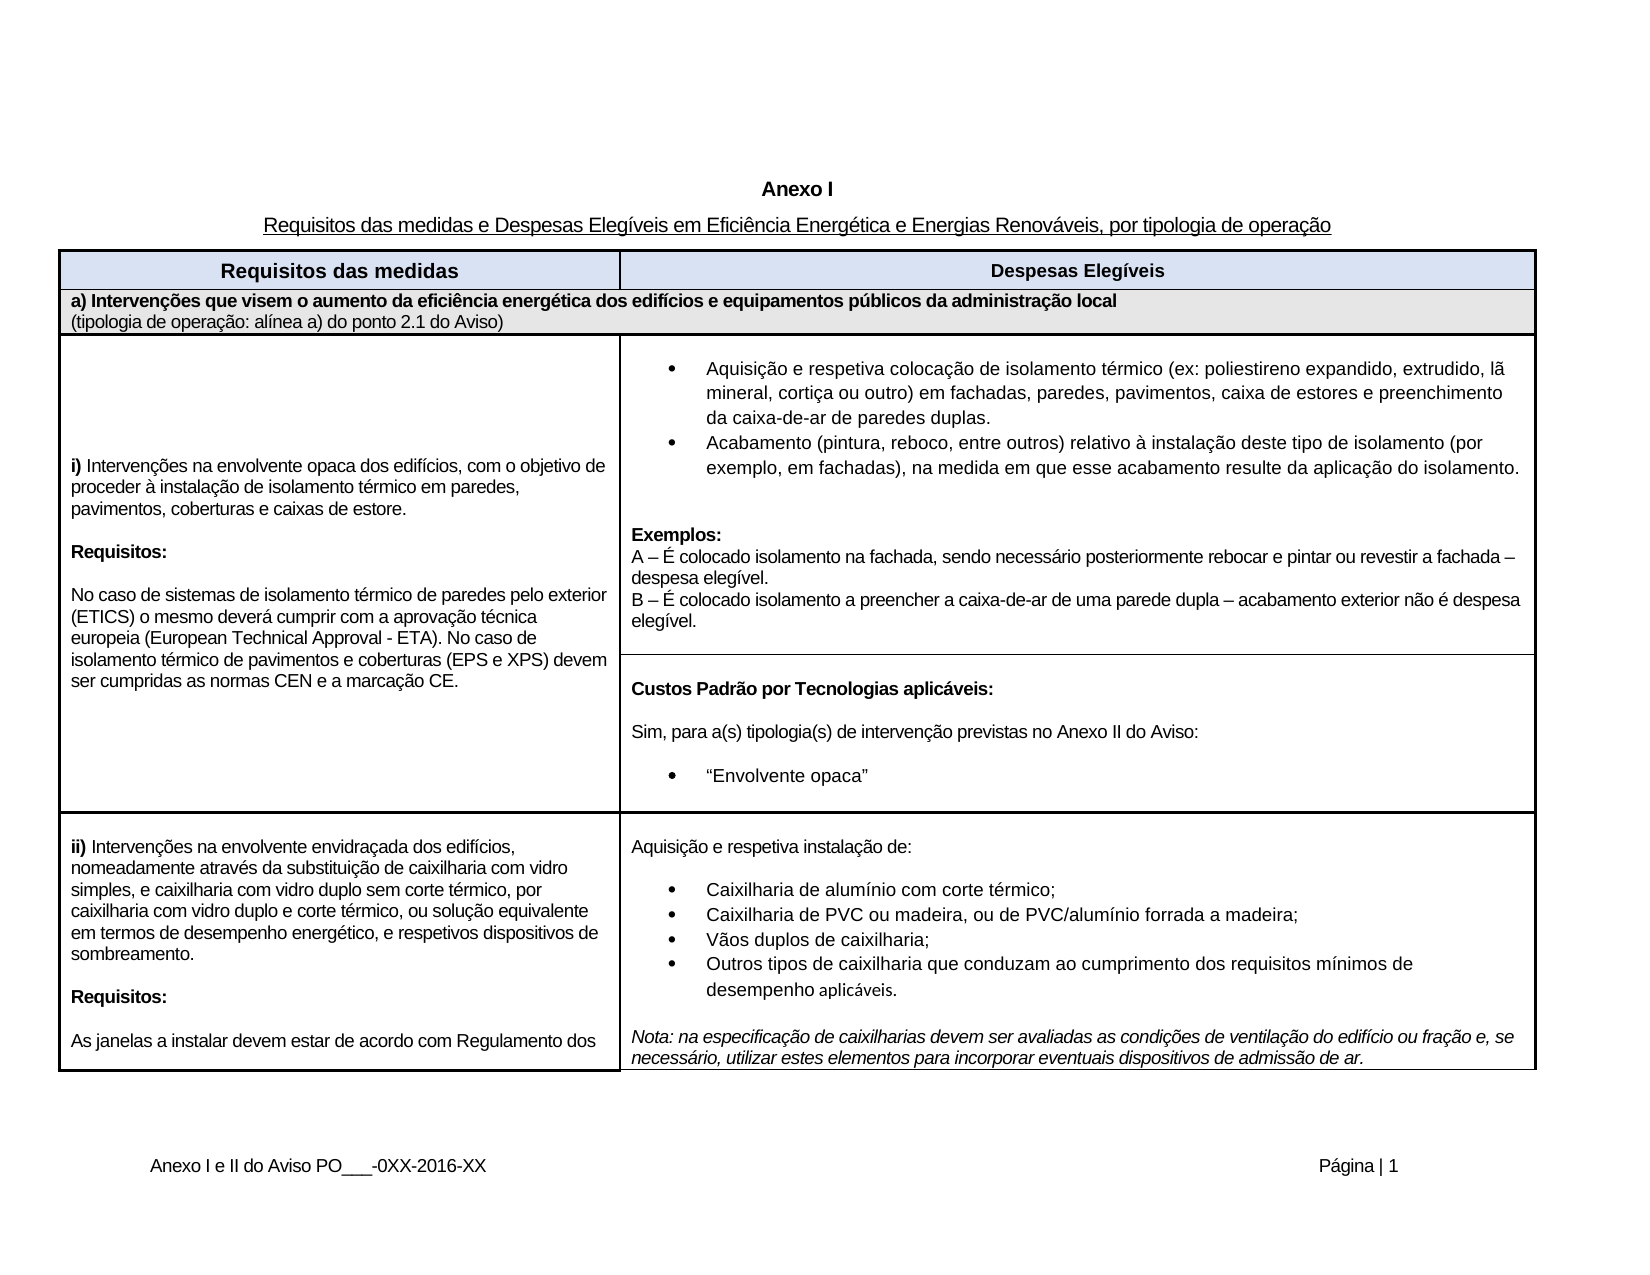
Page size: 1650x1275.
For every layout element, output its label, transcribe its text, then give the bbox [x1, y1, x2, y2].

table_cell Custos Padrão por Tecnologias aplicáveis: Sim, para a(s) tipologia(s) de intervenção previstas no Anexo II do Aviso: “Envolvente opaca” [621, 655, 1534, 811]
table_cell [61, 814, 619, 1069]
table_header Requisitos das medidas [61, 252, 619, 289]
table_cell Aquisição e respetiva colocação de isolamento térmico (ex: poliestireno expandido, extrudido, lã mineral, cortiça ou outro) em fachadas, paredes, pavimentos, caixa de estores e preenchimento da caixa-de-ar de paredes duplas. Acabamento (pintura, reboco, entre outros) relativo à instalação deste tipo de isolamento (por exemplo, em fachadas), na medida em que esse acabamento resulte da aplicação do isolamento. Exemplos: A – É colocado isolamento na fachada, sendo necessário posteriormente rebocar e pintar ou revestir a fachada – despesa elegível. B – É colocado isolamento a preencher a caixa-de-ar de uma parede dupla – acabamento exterior não é despesa elegível. [621, 336, 1534, 653]
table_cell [621, 814, 1534, 1069]
table_header Despesas Elegíveis [621, 252, 1534, 289]
table_cell i) Intervenções na envolvente opaca dos edifícios, com o objetivo de proceder à instalação de isolamento térmico em paredes, pavimentos, coberturas e caixas de estore. Requisitos: No caso de sistemas de isolamento térmico de paredes pelo exterior (ETICS) o mesmo deverá cumprir com a aprovação técnica europeia (European Technical Approval - ETA). No caso de isolamento térmico de pavimentos e coberturas (EPS e XPS) devem ser cumpridas as normas CEN e a marcação CE. [61, 336, 619, 811]
text Requisitos das medidas e Despesas Elegíveis em Eficiência Energética e Energias Renováveis, por tipologia de operação [63, 213, 1532, 237]
text Anexo I [63, 177, 1532, 201]
table_cell a) Intervenções que visem o aumento da eficiência energética dos edifícios e equipamentos públicos da administração local (tipologia de operação: alínea a) do ponto 2.1 do Aviso) [61, 290, 1534, 333]
